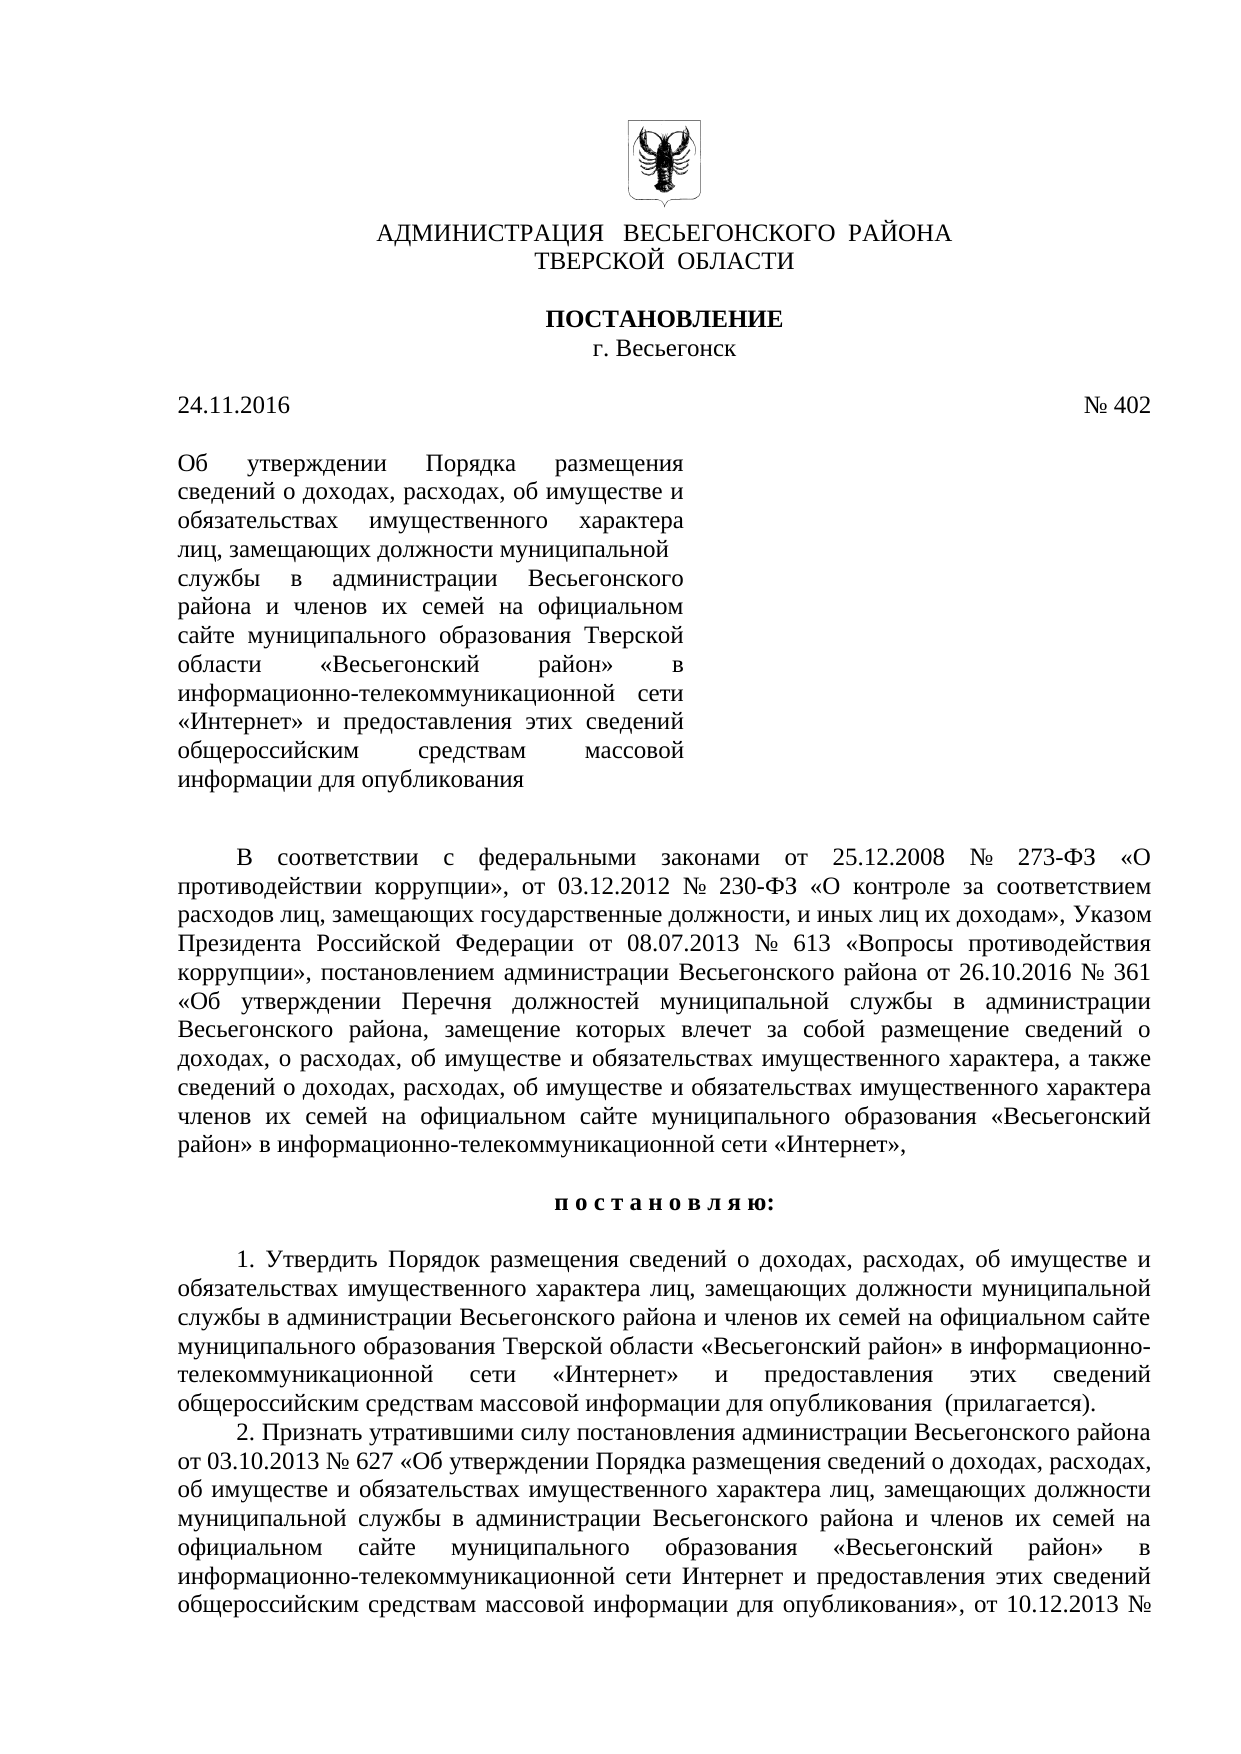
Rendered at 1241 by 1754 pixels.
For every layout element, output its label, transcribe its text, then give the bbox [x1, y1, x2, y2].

text г. Весьегонск [177, 333, 1152, 361]
text В соответствии с федеральными законами от 25.12.2008 № 273-ФЗ «О противодействии коррупции», от 03.12.2012 № 230-ФЗ «О контроле за соответствием расходов лиц, замещающих государственные должности, и иных лиц их доходам», Указом Президента Российской Федерации от 08.07.2013 № 613 «Вопросы противодействия коррупции», постановлением администрации Весьегонского района от 26.10.2016 № 361 «Об утверждении Перечня должностей муниципальной службы в администрации Весьегонского района, замещение которых влечет за собой размещение сведений о доходах, о расходах, об имуществе и обязательствах имущественного характера, а также сведений о доходах, расходах, об имуществе и обязательствах имущественного характера членов их семей на официальном сайте муниципального образования «Весьегонский район» в информационно-телекоммуникационной сети «Интернет», [177, 842, 1152, 1158]
text 1. Утвердить Порядок размещения сведений о доходах, расходах, об имуществе и обязательствах имущественного характера лиц, замещающих должности муниципальной службы в администрации Весьегонского района и членов их семей на официальном сайте муниципального образования Тверской области «Весьегонский район» в информационно-телекоммуникационной сети «Интернет» и предоставления этих сведений общероссийским средствам массовой информации для опубликования (прилагается). [177, 1244, 1152, 1417]
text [177, 1417, 1152, 1618]
table_header Об утверждении Порядка размещения сведений о доходах, расходах, об имуществе и обязательствах имущественного характера лиц, замещающих должности муниципальной службы в администрации Весьегонского района и членов их семей на официальном сайте муниципального образования Тверской области «Весьегонский район» в информационно-телекоммуникационной сети «Интернет» и предоставления этих сведений общероссийским средствам массовой информации для опубликования [166, 448, 684, 799]
subtitle ТВЕРСКОЙ ОБЛАСТИ [177, 246, 1152, 275]
text АДМИНИСТРАЦИЯ ВЕСЬЕГОНСКОГО РАЙОНА [177, 218, 1152, 246]
text п о с т а н о в л я ю: [177, 1187, 1152, 1216]
text 24.11.2016 № 402 [177, 390, 1152, 419]
picture [626, 118, 703, 208]
subtitle ПОСТАНОВЛЕНИЕ [177, 304, 1152, 333]
